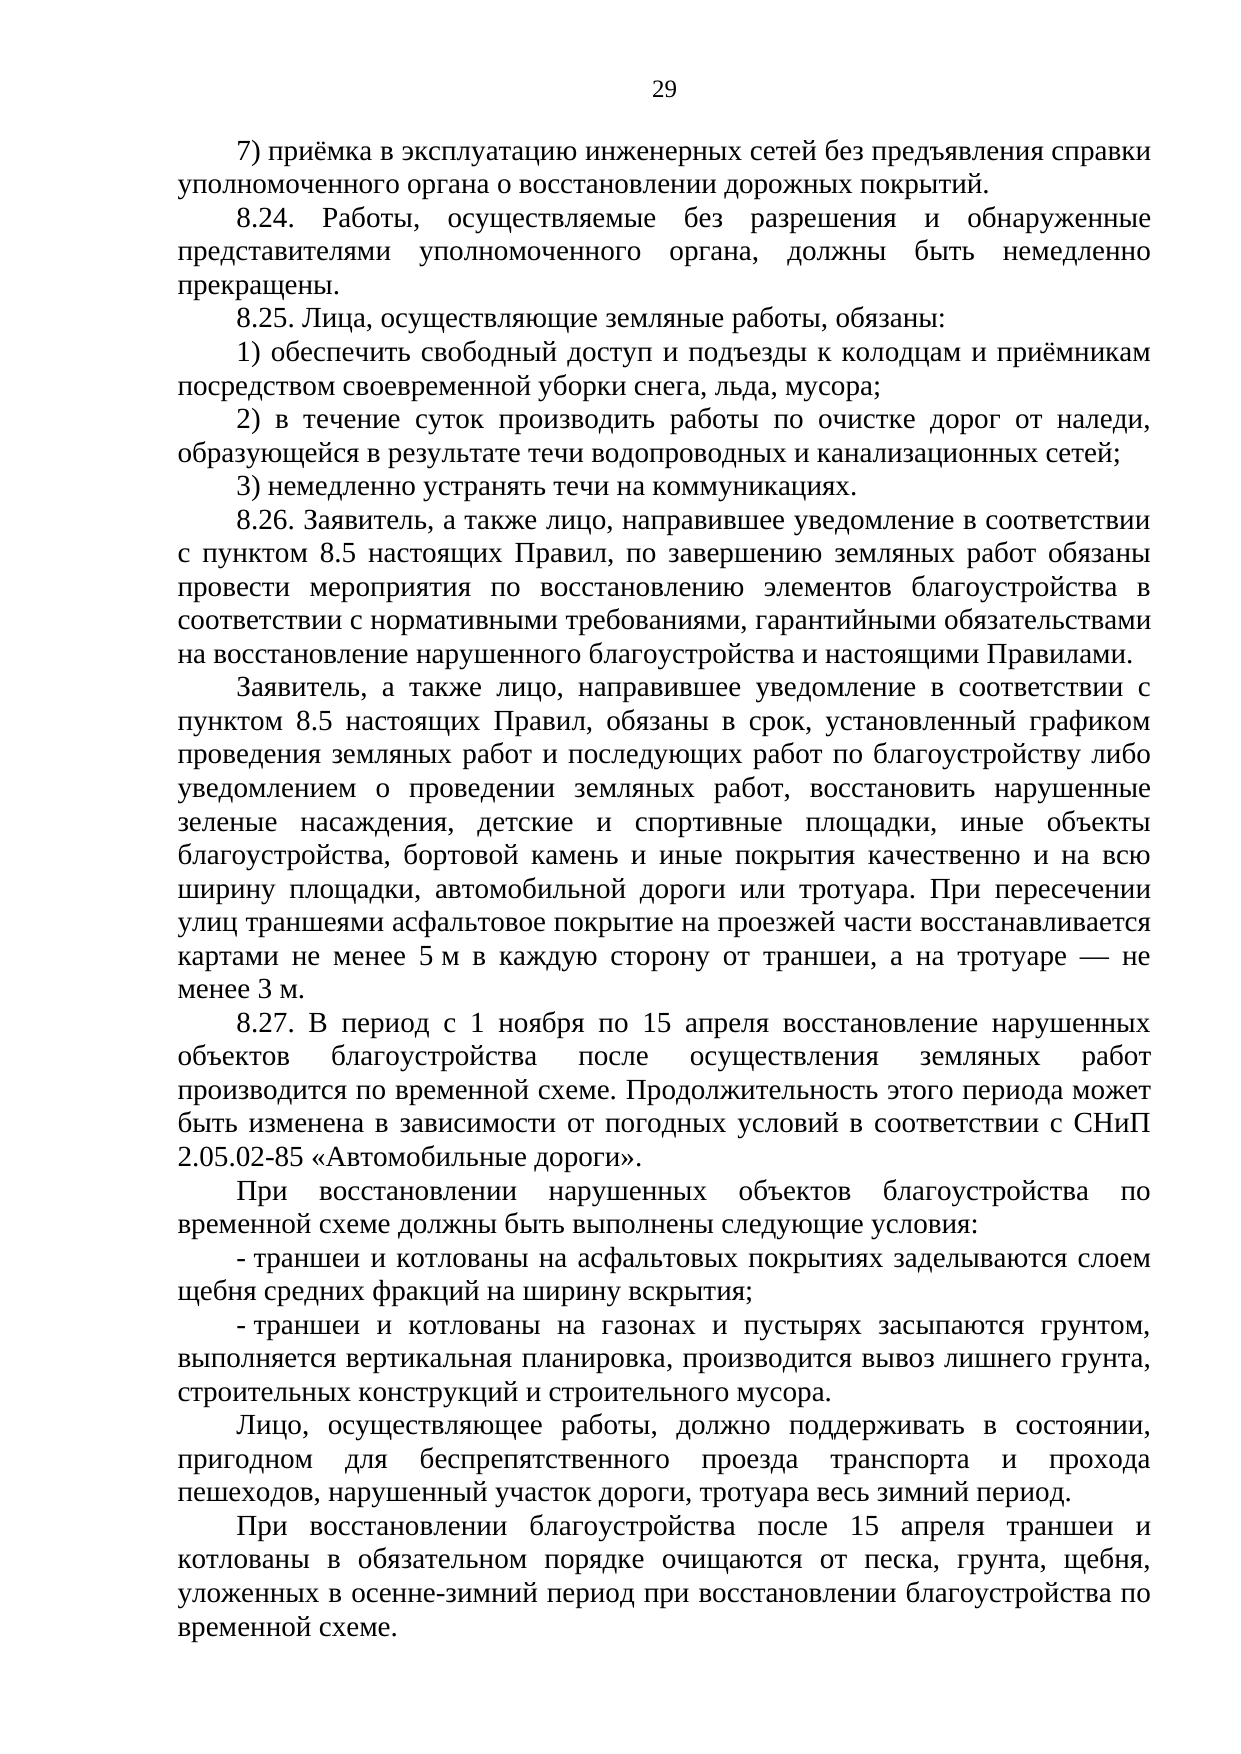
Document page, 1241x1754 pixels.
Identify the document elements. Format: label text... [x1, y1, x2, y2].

text 8.26. Заявитель, а также лицо, направившее уведомление в соответствии с пунктом 8.5 настоящих Правил, по завершению земляных работ обязаны провести мероприятия по восстановлению элементов благоустройства в соответствии с нормативными требованиями, гарантийными обязательствами на восстановление нарушенного благоустройства и настоящими Правилами. [177, 502, 1152, 669]
text 3) немедленно устранять течи на коммуникациях. [177, 468, 1152, 502]
text 1) обеспечить свободный доступ и подъезды к колодцам и приёмникам посредством своевременной уборки снега, льда, мусора; [177, 334, 1152, 401]
text При восстановлении нарушенных объектов благоустройства по временной схеме должны быть выполнены следующие условия: [177, 1173, 1152, 1240]
text Заявитель, а также лицо, направившее уведомление в соответствии с пунктом 8.5 настоящих Правил, обязаны в срок, установленный графиком проведения земляных работ и последующих работ по благоустройству либо уведомлением о проведении земляных работ, восстановить нарушенные зеленые насаждения, детские и спортивные площадки, иные объекты благоустройства, бортовой камень и иные покрытия качественно и на всю ширину площадки, автомобильной дороги или тротуара. При пересечении улиц траншеями асфальтовое покрытие на проезжей части восстанавливается картами не менее 5 м в каждую сторону от траншеи, а на тротуаре — не менее 3 м. [177, 669, 1152, 1005]
text Лицо, осуществляющее работы, должно поддерживать в состоянии, пригодном для беспрепятственного проезда транспорта и прохода пешеходов, нарушенный участок дороги, тротуара весь зимний период. [177, 1407, 1152, 1508]
text 2) в течение суток производить работы по очистке дорог от наледи, образующейся в результате течи водопроводных и канализационных сетей; [177, 401, 1152, 468]
text 8.27. В период с 1 ноября по 15 апреля восстановление нарушенных объектов благоустройства после осуществления земляных работ производится по временной схеме. Продолжительность этого периода может быть изменена в зависимости от погодных условий в соответствии с СНиП 2.05.02-85 «Автомобильные дороги». [177, 1005, 1152, 1173]
text 8.24. Работы, осуществляемые без разрешения и обнаруженные представителями уполномоченного органа, должны быть немедленно прекращены. [177, 200, 1152, 301]
text 8.25. Лица, осуществляющие земляные работы, обязаны: [177, 301, 1152, 334]
text 7) приёмка в эксплуатацию инженерных сетей без предъявления справки уполномоченного органа о восстановлении дорожных покрытий. [177, 133, 1152, 200]
text - траншеи и котлованы на асфальтовых покрытиях заделываются слоем щебня средних фракций на ширину вскрытия; [177, 1240, 1152, 1307]
text - траншеи и котлованы на газонах и пустырях засыпаются грунтом, выполняется вертикальная планировка, производится вывоз лишнего грунта, строительных конструкций и строительного мусора. [177, 1307, 1152, 1407]
text При восстановлении благоустройства после 15 апреля траншеи и котлованы в обязательном порядке очищаются от песка, грунта, щебня, уложенных в осенне-зимний период при восстановлении благоустройства по временной схеме. [177, 1508, 1152, 1642]
